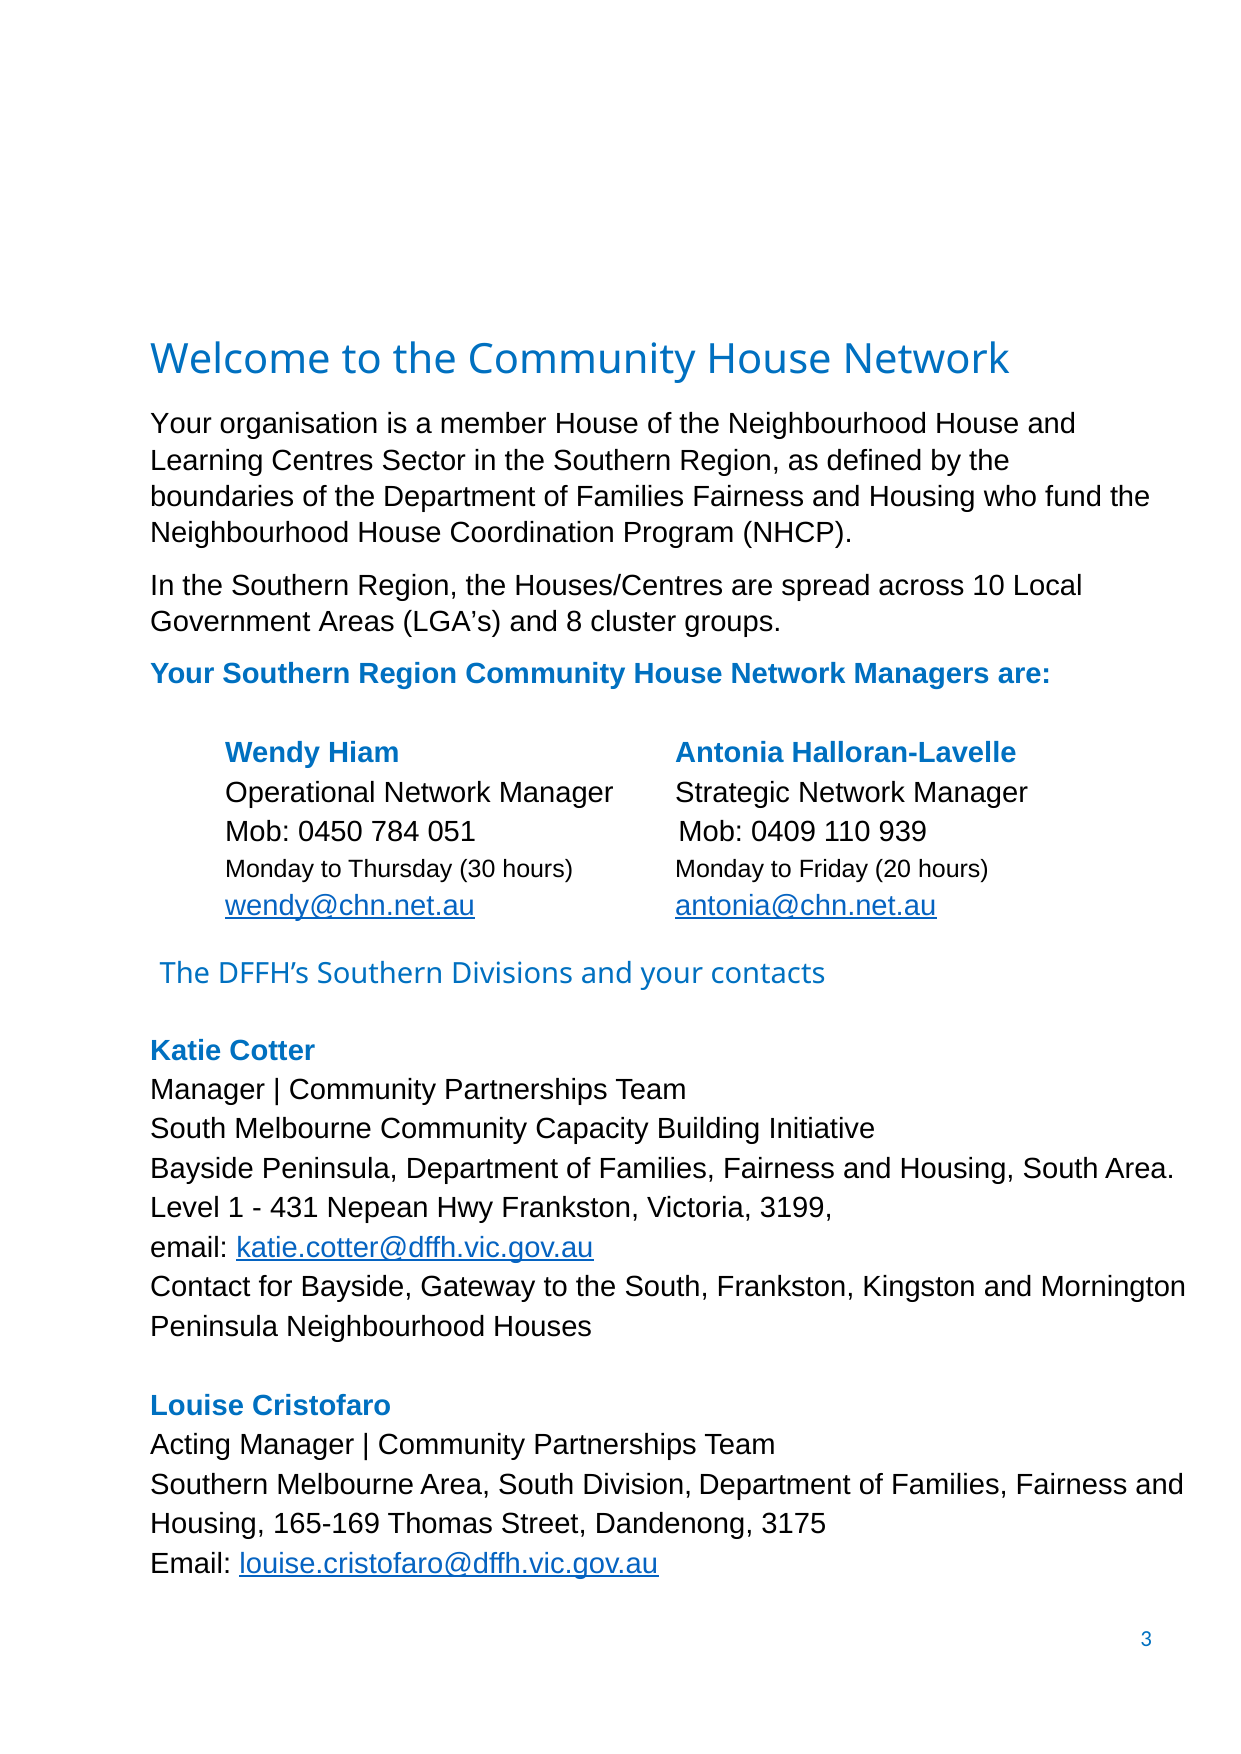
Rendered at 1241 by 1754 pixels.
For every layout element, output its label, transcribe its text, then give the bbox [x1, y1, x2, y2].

text Your Southern Region Community House Network Managers are: [150, 657, 1152, 690]
text Contact for Bayside, Gateway to the South, Frankston, Kingston and Mornington Peninsula Neighbourhood Houses [150, 1269, 1216, 1342]
text Monday to Thursday (30 hours) Monday to Friday (20 hours) [150, 854, 1152, 883]
text In the Southern Region, the Houses/Centres are spread across 10 Local Government Areas (LGA’s) and 8 cluster groups. [150, 568, 1152, 637]
text email: katie.cotter@dffh.vic.gov.au [150, 1230, 1216, 1263]
text wendy@chn.net.au antonia@chn.net.au [150, 888, 1152, 921]
text Bayside Peninsula, Department of Families, Fairness and Housing, South Area. Level 1 - 431 Nepean Hwy Frankston, Victoria, 3199, [150, 1151, 1216, 1224]
text Southern Melbourne Area, South Division, Department of Families, Fairness and Housing, 165-169 Thomas Street, Dandenong, 3175 [150, 1467, 1216, 1540]
text Acting Manager | Community Partnerships Team [150, 1427, 1216, 1461]
text Louise Cristofaro [150, 1388, 1216, 1421]
text Wendy Hiam Antonia Halloran-Lavelle [150, 736, 1152, 769]
text Manager | Community Partnerships Team [150, 1072, 1216, 1106]
text Mob: 0450 784 051 Mob: 0409 110 939 [150, 814, 1152, 848]
text Your organisation is a member House of the Neighbourhood House and Learning Centres Sector in the Southern Region, as defined by the boundaries of the Department of Families Fairness and Housing who fund the Neighbourhood House Coordination Program (NHCP). [150, 406, 1152, 548]
text Operational Network Manager Strategic Network Manager [150, 775, 1152, 808]
text Welcome to the Community House Network [150, 328, 1152, 385]
text Katie Cotter [150, 1033, 1216, 1066]
subtitle The DFFH’s Southern Divisions and your contacts [150, 952, 1152, 992]
text Email: louise.cristofaro@dffh.vic.gov.au [150, 1546, 1216, 1579]
text South Melbourne Community Capacity Building Initiative [150, 1112, 1216, 1145]
